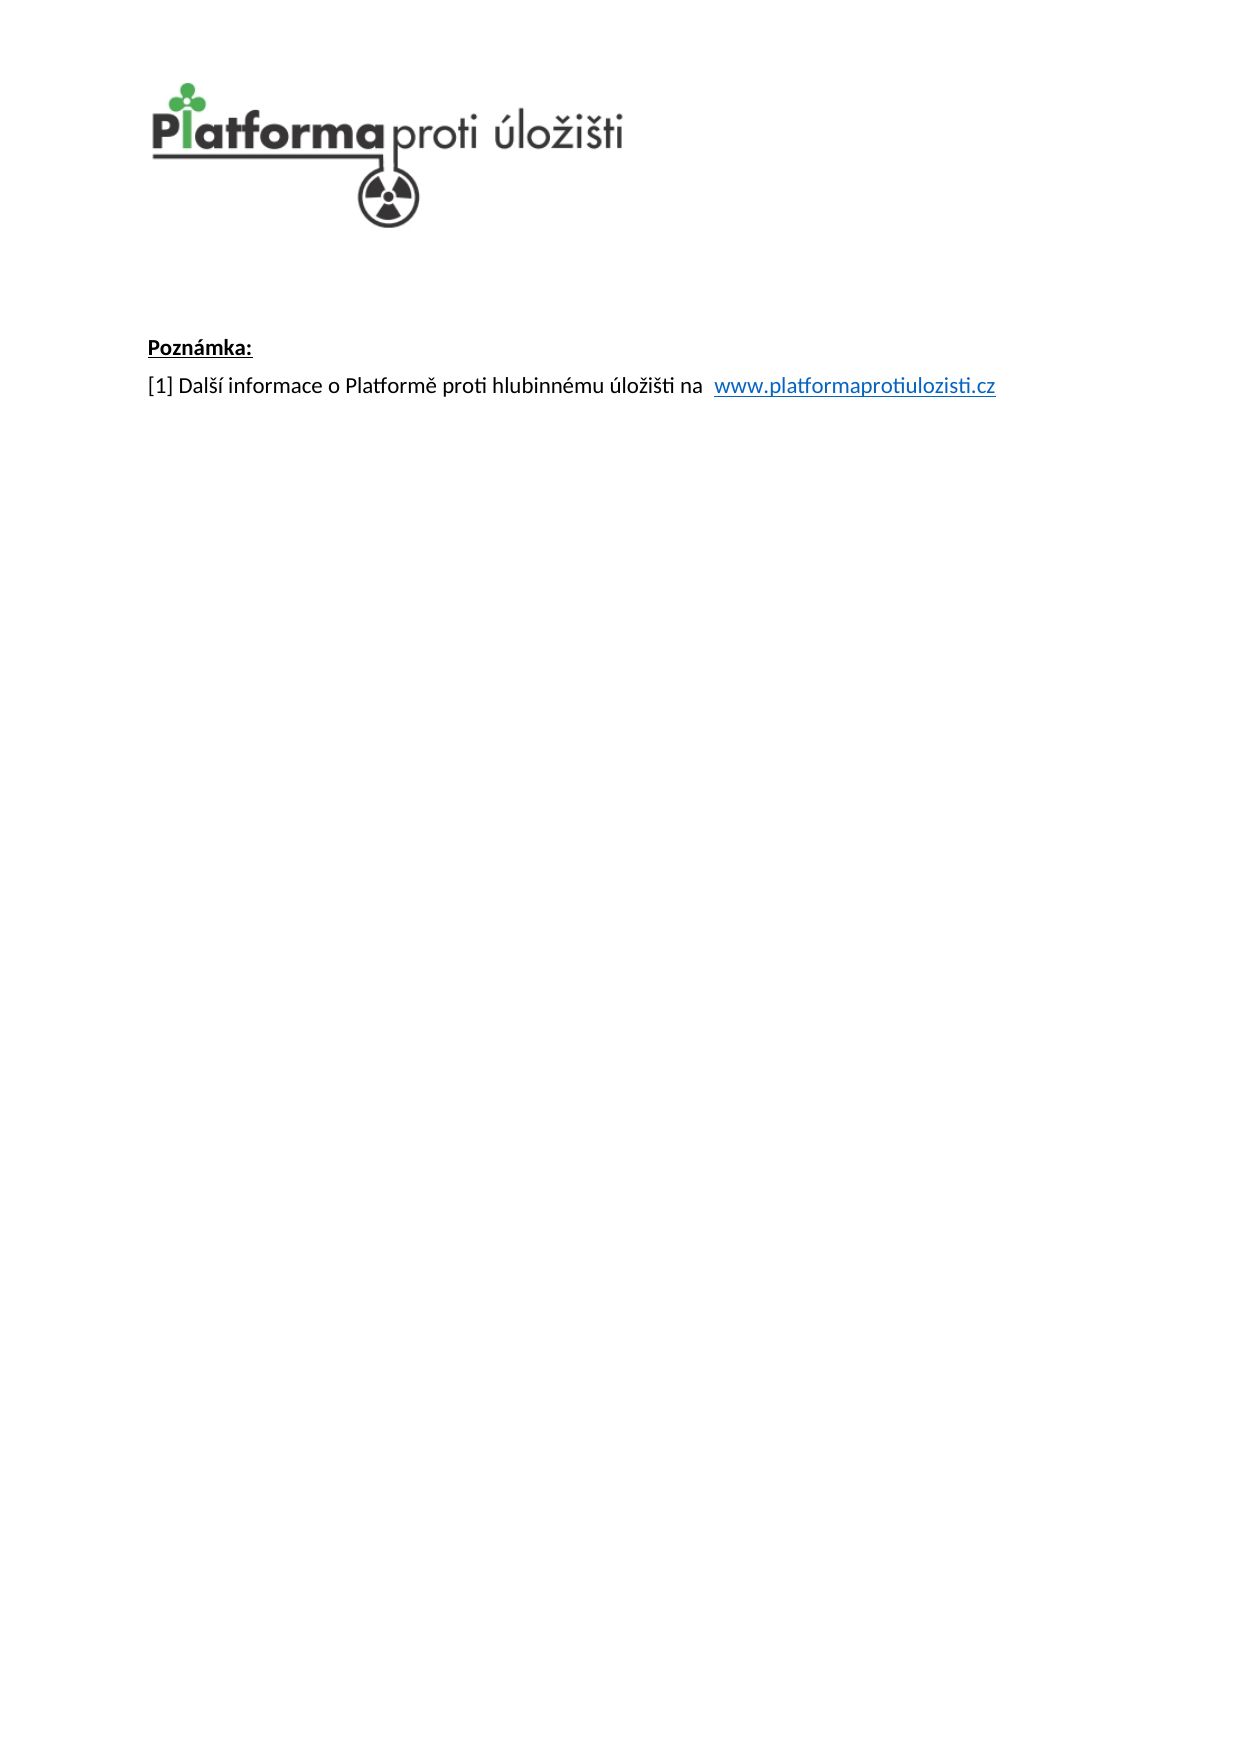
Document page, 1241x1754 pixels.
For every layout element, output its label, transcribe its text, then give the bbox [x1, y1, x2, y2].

text [1] Další informace o Platformě proti hlubinnému úložišti na www.platformaprotiulozisti.cz [148, 371, 1093, 399]
text Poznámka: [148, 333, 1093, 361]
picture [147, 73, 625, 230]
